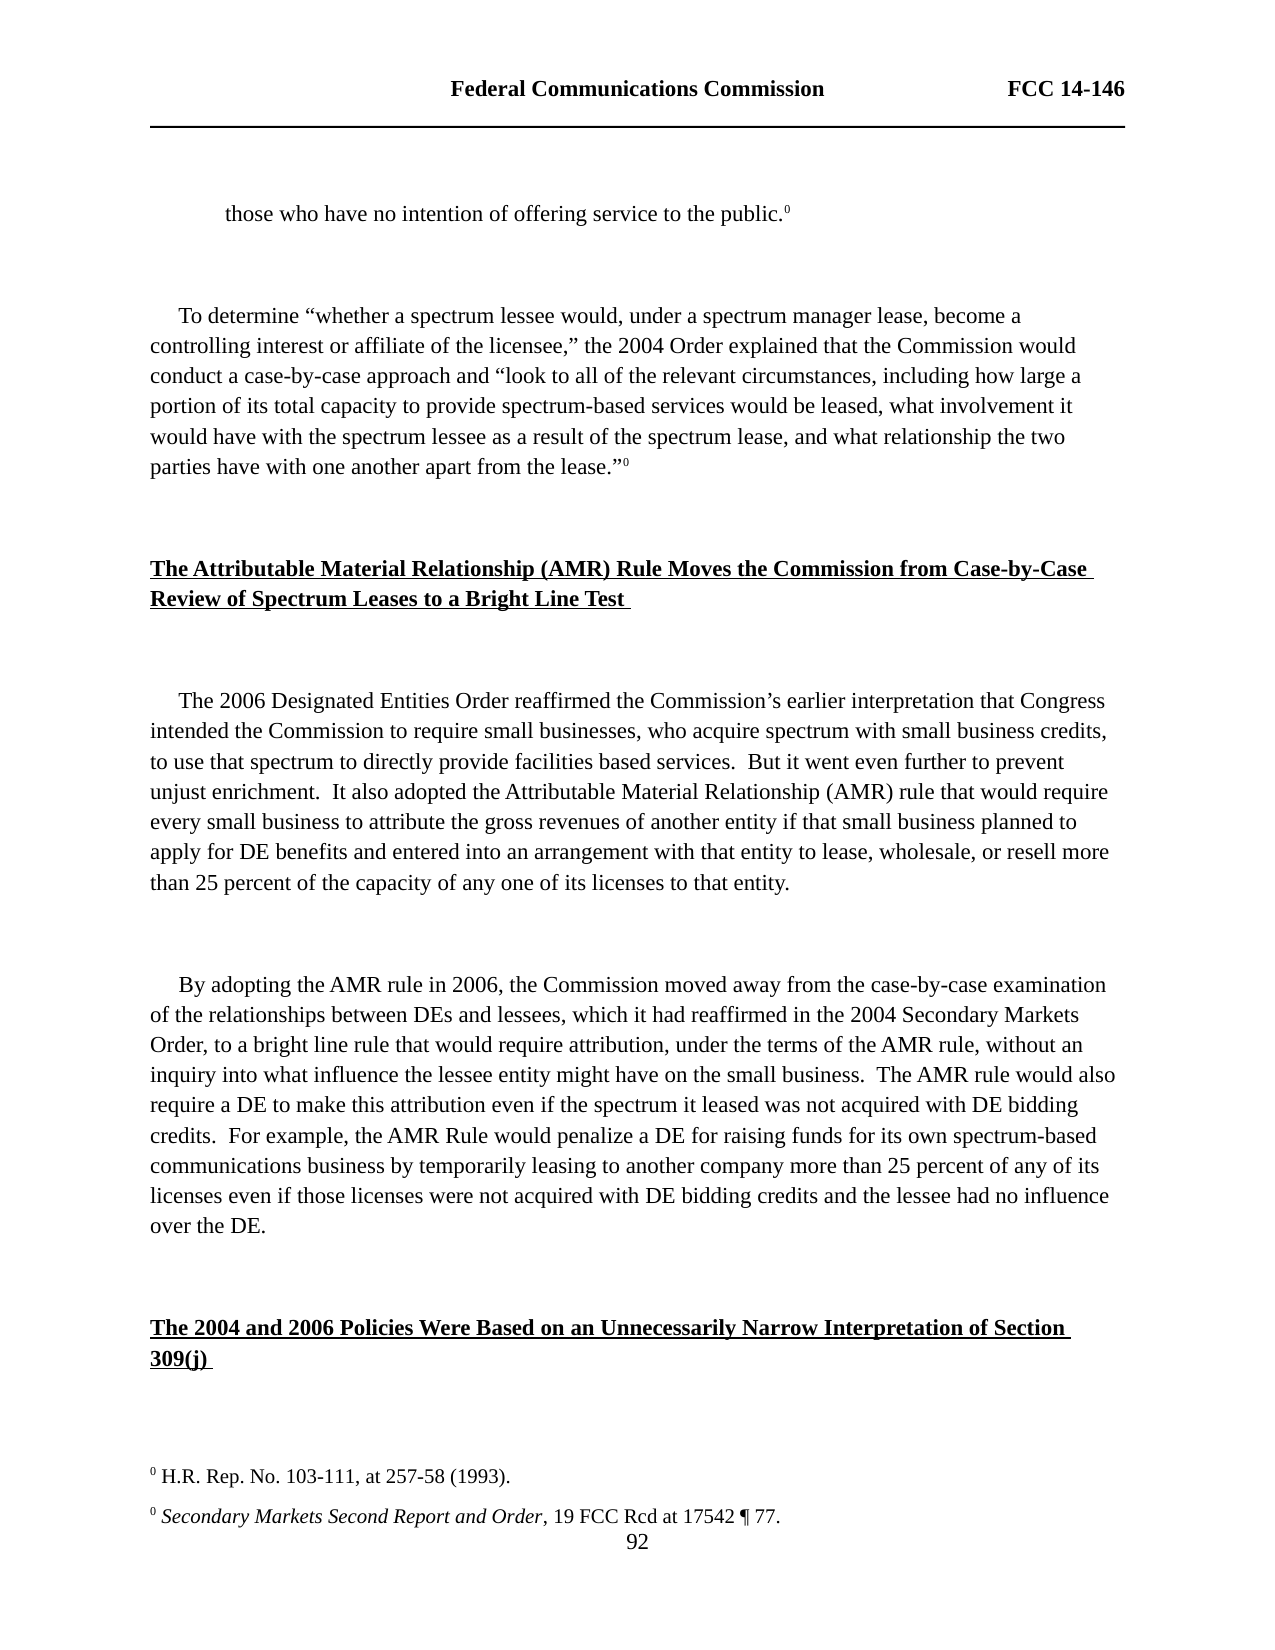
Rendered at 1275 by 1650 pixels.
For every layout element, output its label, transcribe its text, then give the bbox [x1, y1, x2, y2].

text those who have no intention of offering service to the public. [150, 200, 1125, 226]
text By adopting the AMR rule in 2006, the Commission moved away from the case-by-case examination of the relationships between DEs and lessees, which it had reaffirmed in the 2004 Secondary Markets Order, to a bright line rule that would require attribution, under the terms of the AMR rule, without an inquiry into what influence the lessee entity might have on the small business. The AMR rule would also require a DE to make this attribution even if the spectrum it leased was not acquired with DE bidding credits. For example, the AMR Rule would penalize a DE for raising funds for its own spectrum-based communications business by temporarily leasing to another company more than 25 percent of any of its licenses even if those licenses were not acquired with DE bidding credits and the lessee had no influence over the DE. [150, 971, 1125, 1239]
text The Attributable Material Relationship (AMR) Rule Moves the Commission from Case-by-Case Review of Spectrum Leases to a Bright Line Test [150, 555, 1125, 612]
text The 2006 Designated Entities Order reaffirmed the Commission’s earlier interpretation that Congress intended the Commission to require small businesses, who acquire spectrum with small business credits, to use that spectrum to directly provide facilities based services. But it went even further to prevent unjust enrichment. It also adopted the Attributable Material Relationship (AMR) rule that would require every small business to attribute the gross revenues of another entity if that small business planned to apply for DE benefits and entered into an arrangement with that entity to lease, wholesale, or resell more than 25 percent of the capacity of any one of its licenses to that entity. [150, 687, 1125, 895]
text The 2004 and 2006 Policies Were Based on an Unnecessarily Narrow Interpretation of Section 309(j) [150, 1314, 1125, 1371]
text To determine “whether a spectrum lessee would, under a spectrum manager lease, become a controlling interest or affiliate of the licensee,” the 2004 Order explained that the Commission would conduct a case-by-case approach and “look to all of the relevant circumstances, including how large a portion of its total capacity to provide spectrum-based services would be leased, what involvement it would have with the spectrum lessee as a result of the spectrum lease, and what relationship the two parties have with one another apart from the lease.” [150, 302, 1125, 479]
